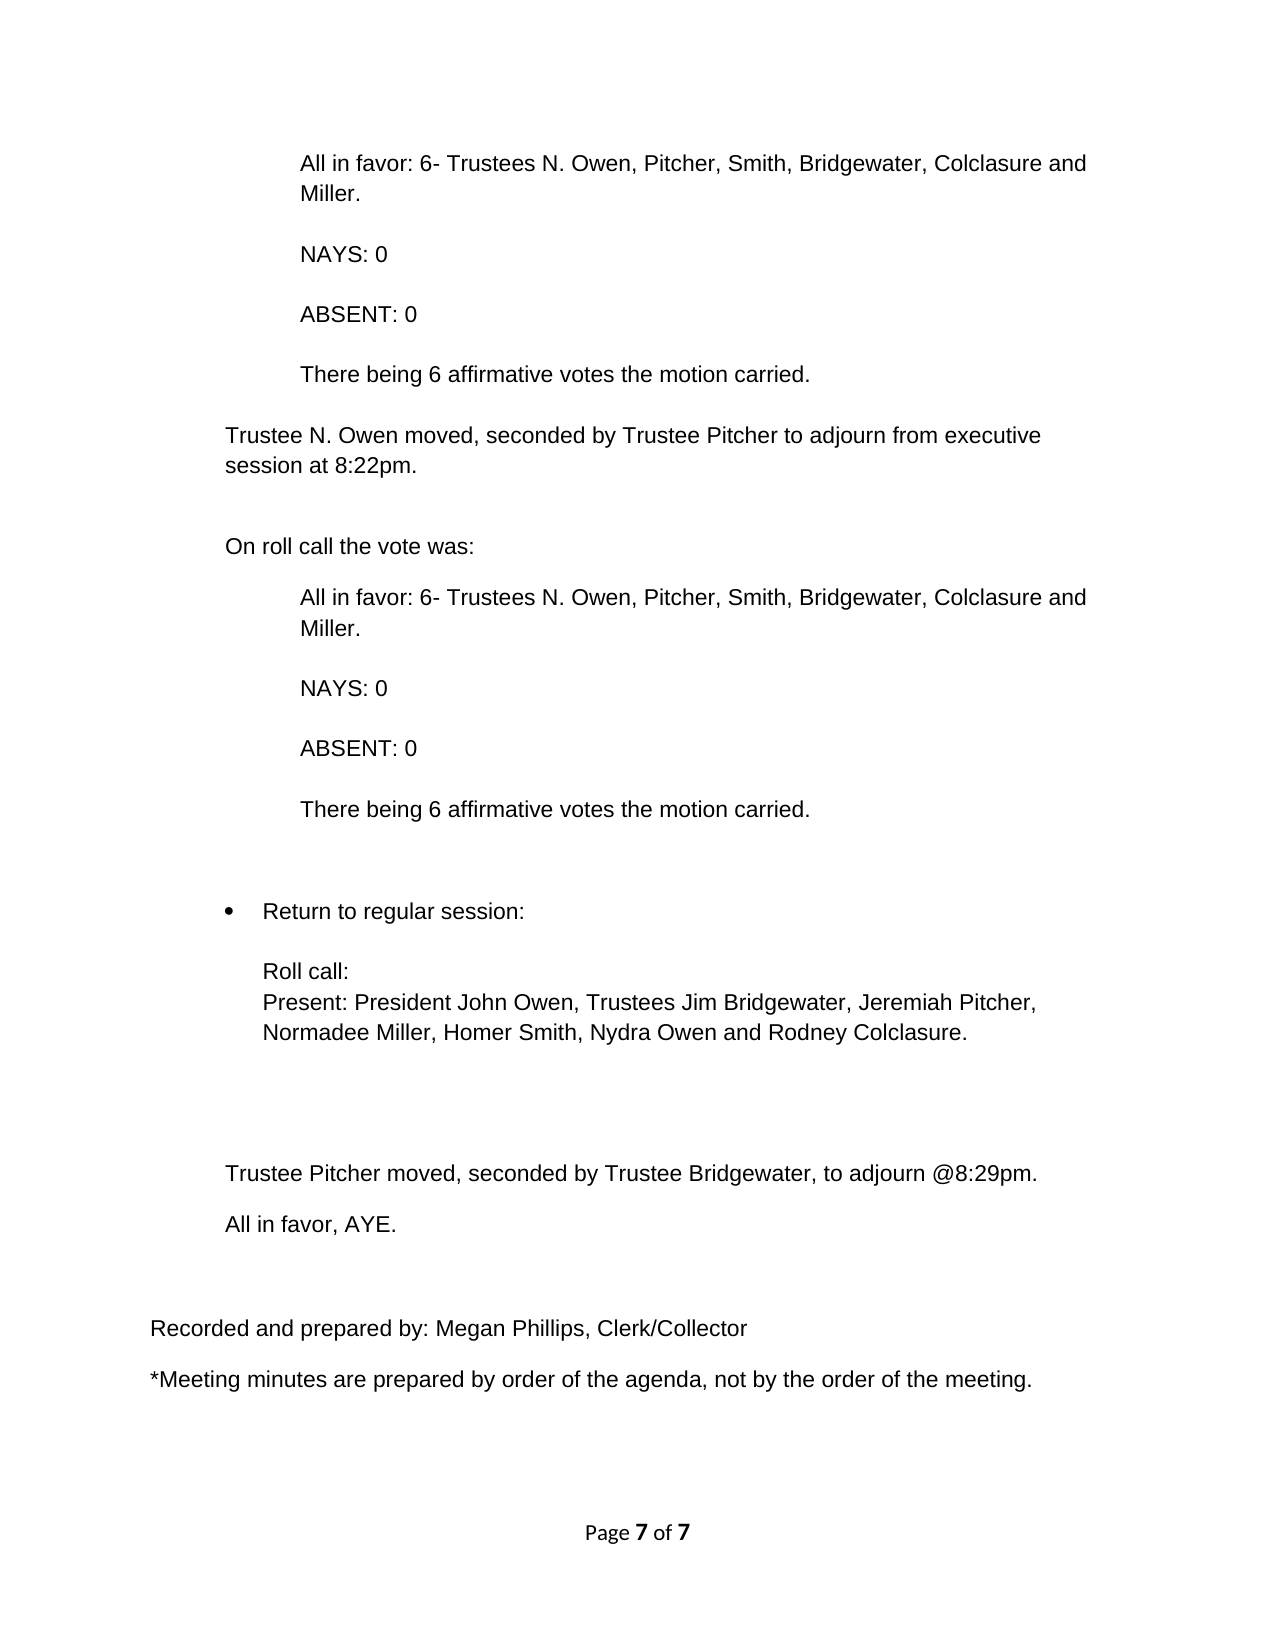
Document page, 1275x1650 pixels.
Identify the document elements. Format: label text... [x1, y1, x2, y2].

list NAYS: 0 [300, 241, 1125, 267]
list ABSENT: 0 [300, 735, 1125, 762]
list Roll call: [262, 958, 1125, 985]
list Return to regular session: [225, 898, 1125, 924]
list There being 6 affirmative votes the motion carried. [300, 796, 1125, 822]
list There being 6 affirmative votes the motion carried. [300, 361, 1125, 388]
text *Meeting minutes are prepared by order of the agenda, not by the order of the meeting. [150, 1366, 1125, 1393]
list ABSENT: 0 [300, 301, 1125, 327]
list Trustee N. Owen moved, seconded by Trustee Pitcher to adjourn from executive session at 8:22pm. [225, 422, 1125, 478]
list All in favor: 6- Trustees N. Owen, Pitcher, Smith, Bridgewater, Colclasure and Miller. [300, 584, 1125, 641]
list Present: President John Owen, Trustees Jim Bridgewater, Jeremiah Pitcher, Normadee Miller, Homer Smith, Nydra Owen and Rodney Colclasure. [262, 988, 1125, 1045]
text All in favor, AYE. [150, 1211, 1125, 1238]
text Trustee Pitcher moved, seconded by Trustee Bridgewater, to adjourn @8:29pm. [225, 1160, 1125, 1187]
list All in favor: 6- Trustees N. Owen, Pitcher, Smith, Bridgewater, Colclasure and Miller. [300, 150, 1125, 207]
text Recorded and prepared by: Megan Phillips, Clerk/Collector [150, 1315, 1125, 1342]
list NAYS: 0 [300, 675, 1125, 701]
text On roll call the vote was: [225, 533, 1125, 560]
